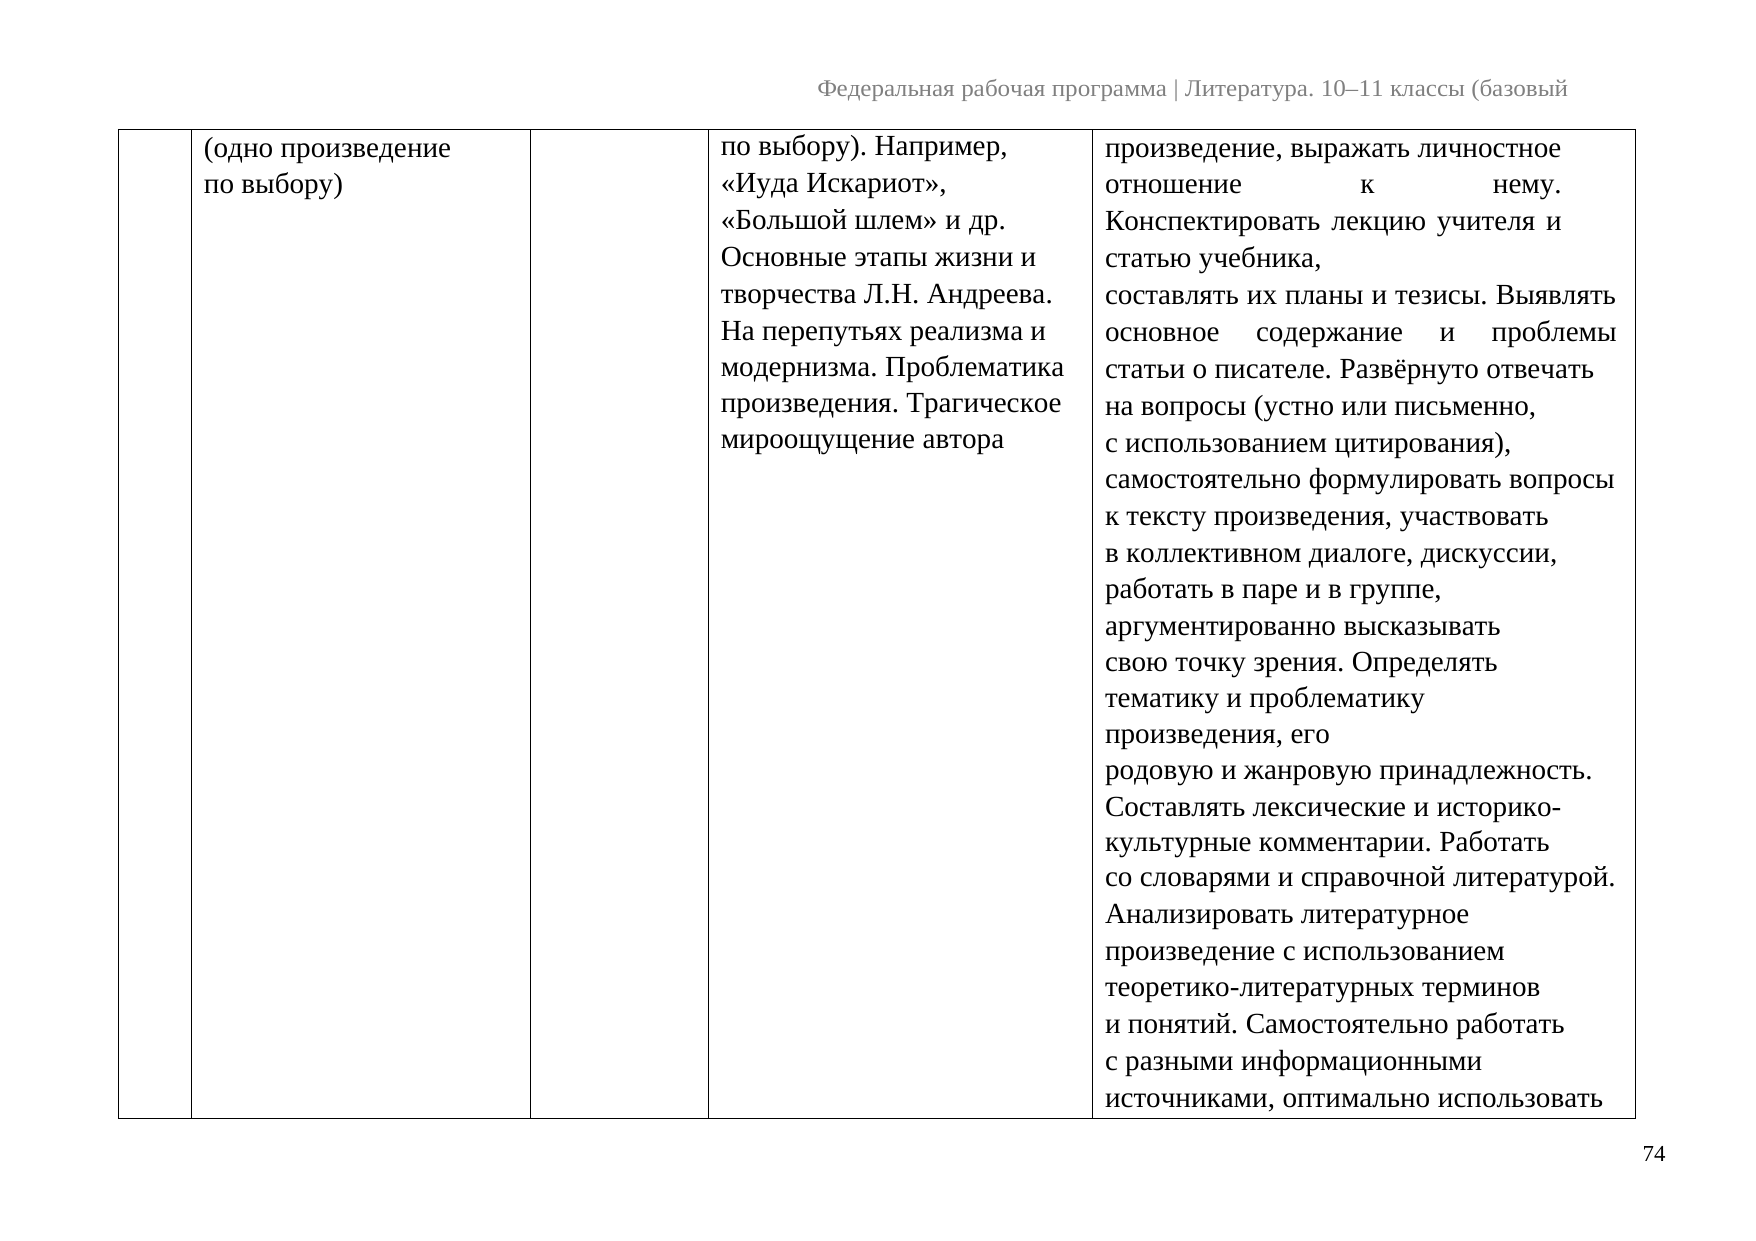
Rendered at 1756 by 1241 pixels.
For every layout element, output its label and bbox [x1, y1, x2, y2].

table_header [709, 130, 1092, 1118]
table_header [192, 130, 530, 1118]
table_header [119, 130, 191, 1118]
table_header [1093, 130, 1635, 1118]
table_header [531, 130, 708, 1118]
